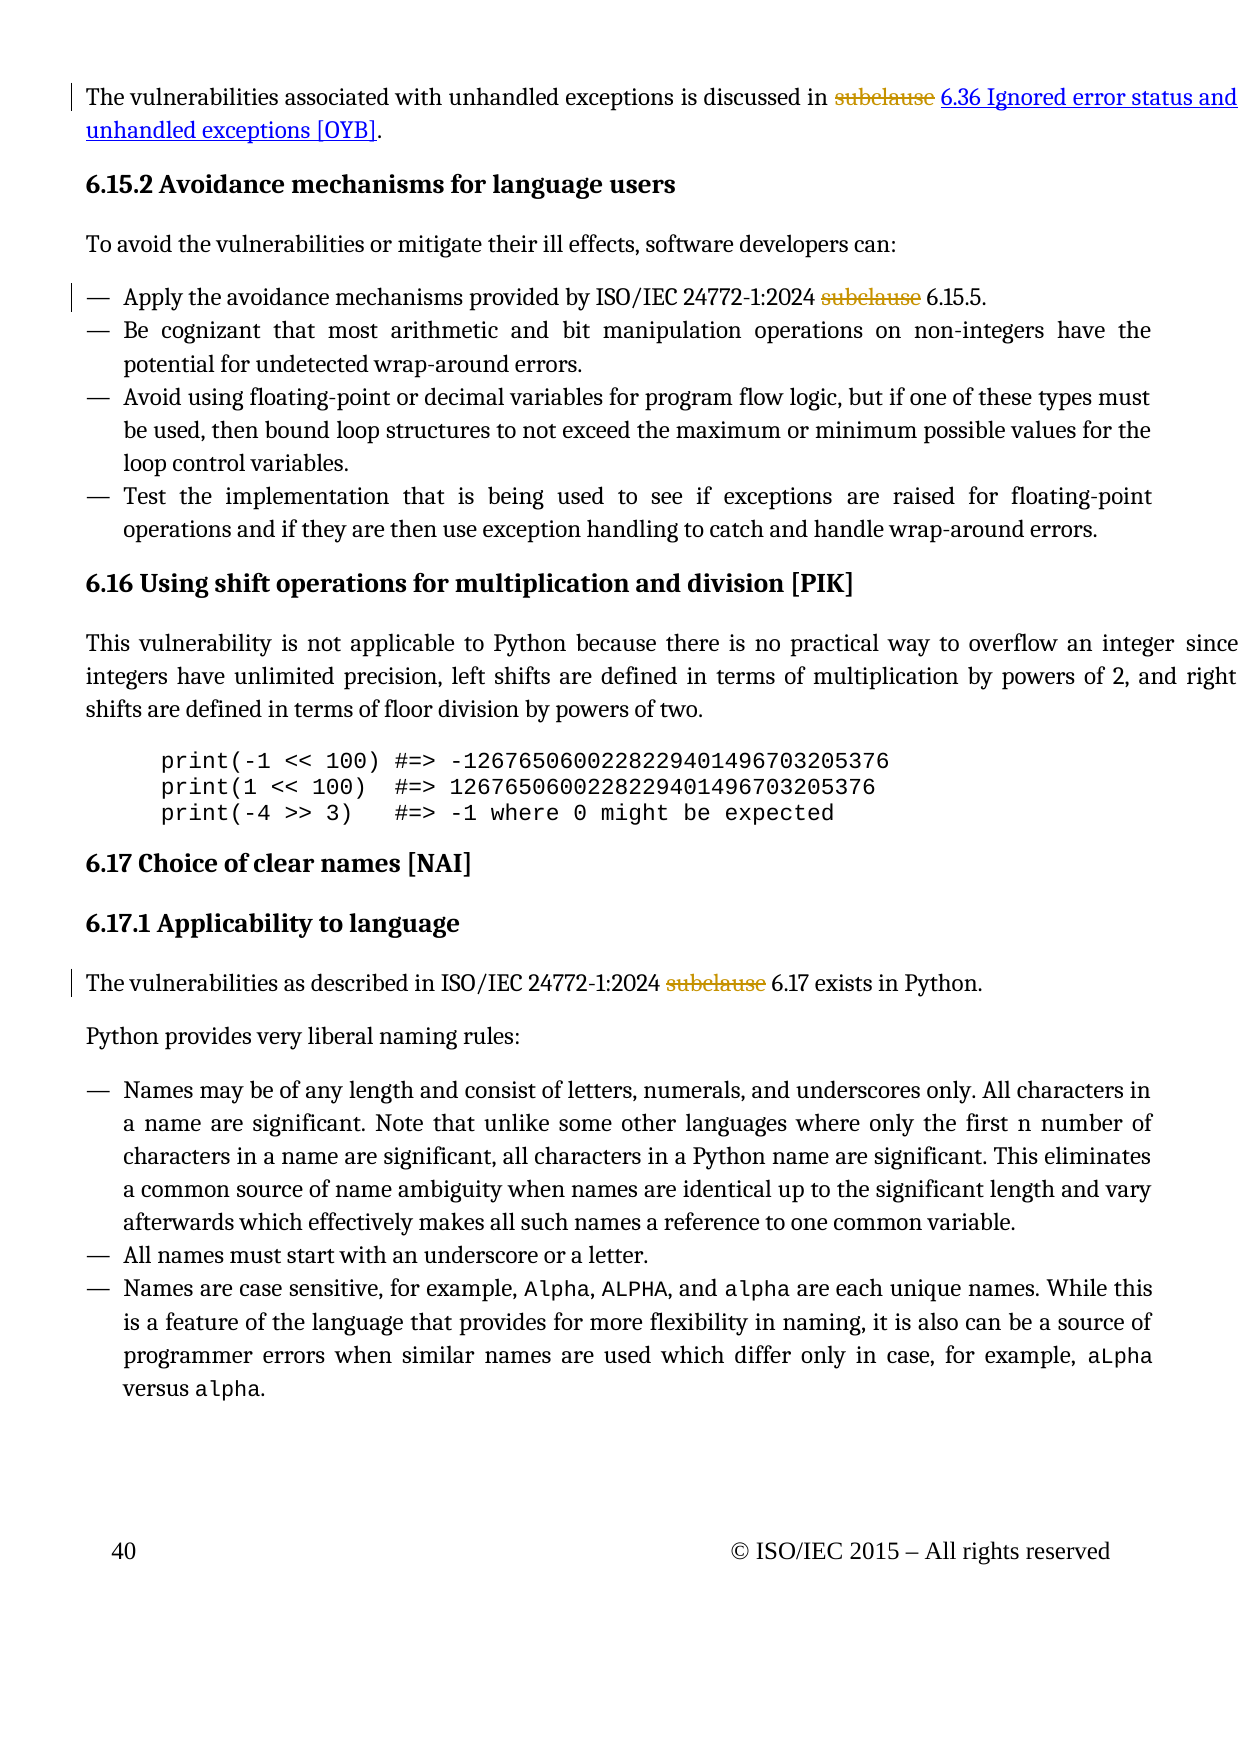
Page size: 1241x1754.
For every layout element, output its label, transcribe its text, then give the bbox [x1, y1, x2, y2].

text print(-4 >> 3) #=> -1 where 0 might be expected [86, 801, 1153, 827]
text print(1 << 100) #=> 1267650600228229401496703205376 [86, 775, 1153, 801]
text Avoid using floating-point or decimal variables for program flow logic, but if one of these types must be used, then bound loop structures to not exceed the maximum or minimum possible values for the loop control variables. [86, 382, 1153, 477]
text Apply the avoidance mechanisms provided by ISO/IEC 24772-1:2024 6.15.5. [86, 283, 1153, 312]
text All names must start with an underscore or a letter. [86, 1241, 1153, 1270]
subtitle 6.17 Choice of clear names [NAI] [86, 848, 1238, 879]
text Names may be of any length and consist of letters, numerals, and underscores only. All characters in a name are significant. Note that unlike some other languages where only the first n number of characters in a name are significant, all characters in a Python name are significant. This eliminates a common source of name ambiguity when names are identical up to the significant length and vary afterwards which effectively makes all such names a reference to one common variable. [86, 1076, 1153, 1237]
text To avoid the vulnerabilities or mitigate their ill effects, software developers can: [86, 229, 1238, 258]
text This vulnerability is not applicable to Python because there is no practical way to overflow an integer since integers have unlimited precision, left shifts are defined in terms of multiplication by powers of 2, and right shifts are defined in terms of floor division by powers of two. [86, 629, 1238, 724]
text The vulnerabilities associated with unhandled exceptions is discussed in 6.36 Ignored error status and unhandled exceptions [OYB]. [86, 82, 1238, 144]
subtitle 6.15.2 Avoidance mechanisms for language users [86, 169, 1238, 201]
text Names are case sensitive, for example, Alpha, ALPHA, and alpha are each unique names. While this is a feature of the language that provides for more flexibility in naming, it is also can be a source of programmer errors when similar names are used which differ only in case, for example, aLpha versus alpha. [86, 1274, 1153, 1403]
text The vulnerabilities as described in ISO/IEC 24772-1:2024 6.17 exists in Python. [86, 968, 1238, 997]
text Python provides very liberal naming rules: [86, 1022, 1238, 1051]
text print(-1 << 100) #=> -1267650600228229401496703205376 [86, 749, 1153, 775]
subtitle 6.17.1 Applicability to language [86, 908, 1238, 939]
subtitle 6.16 Using shift operations for multiplication and division [PIK] [86, 568, 1238, 599]
text Be cognizant that most arithmetic and bit manipulation operations on non-integers have the potential for undetected wrap-around errors. [86, 316, 1153, 378]
text Test the implementation that is being used to see if exceptions are raised for floating-point operations and if they are then use exception handling to catch and handle wrap-around errors. [86, 482, 1153, 543]
